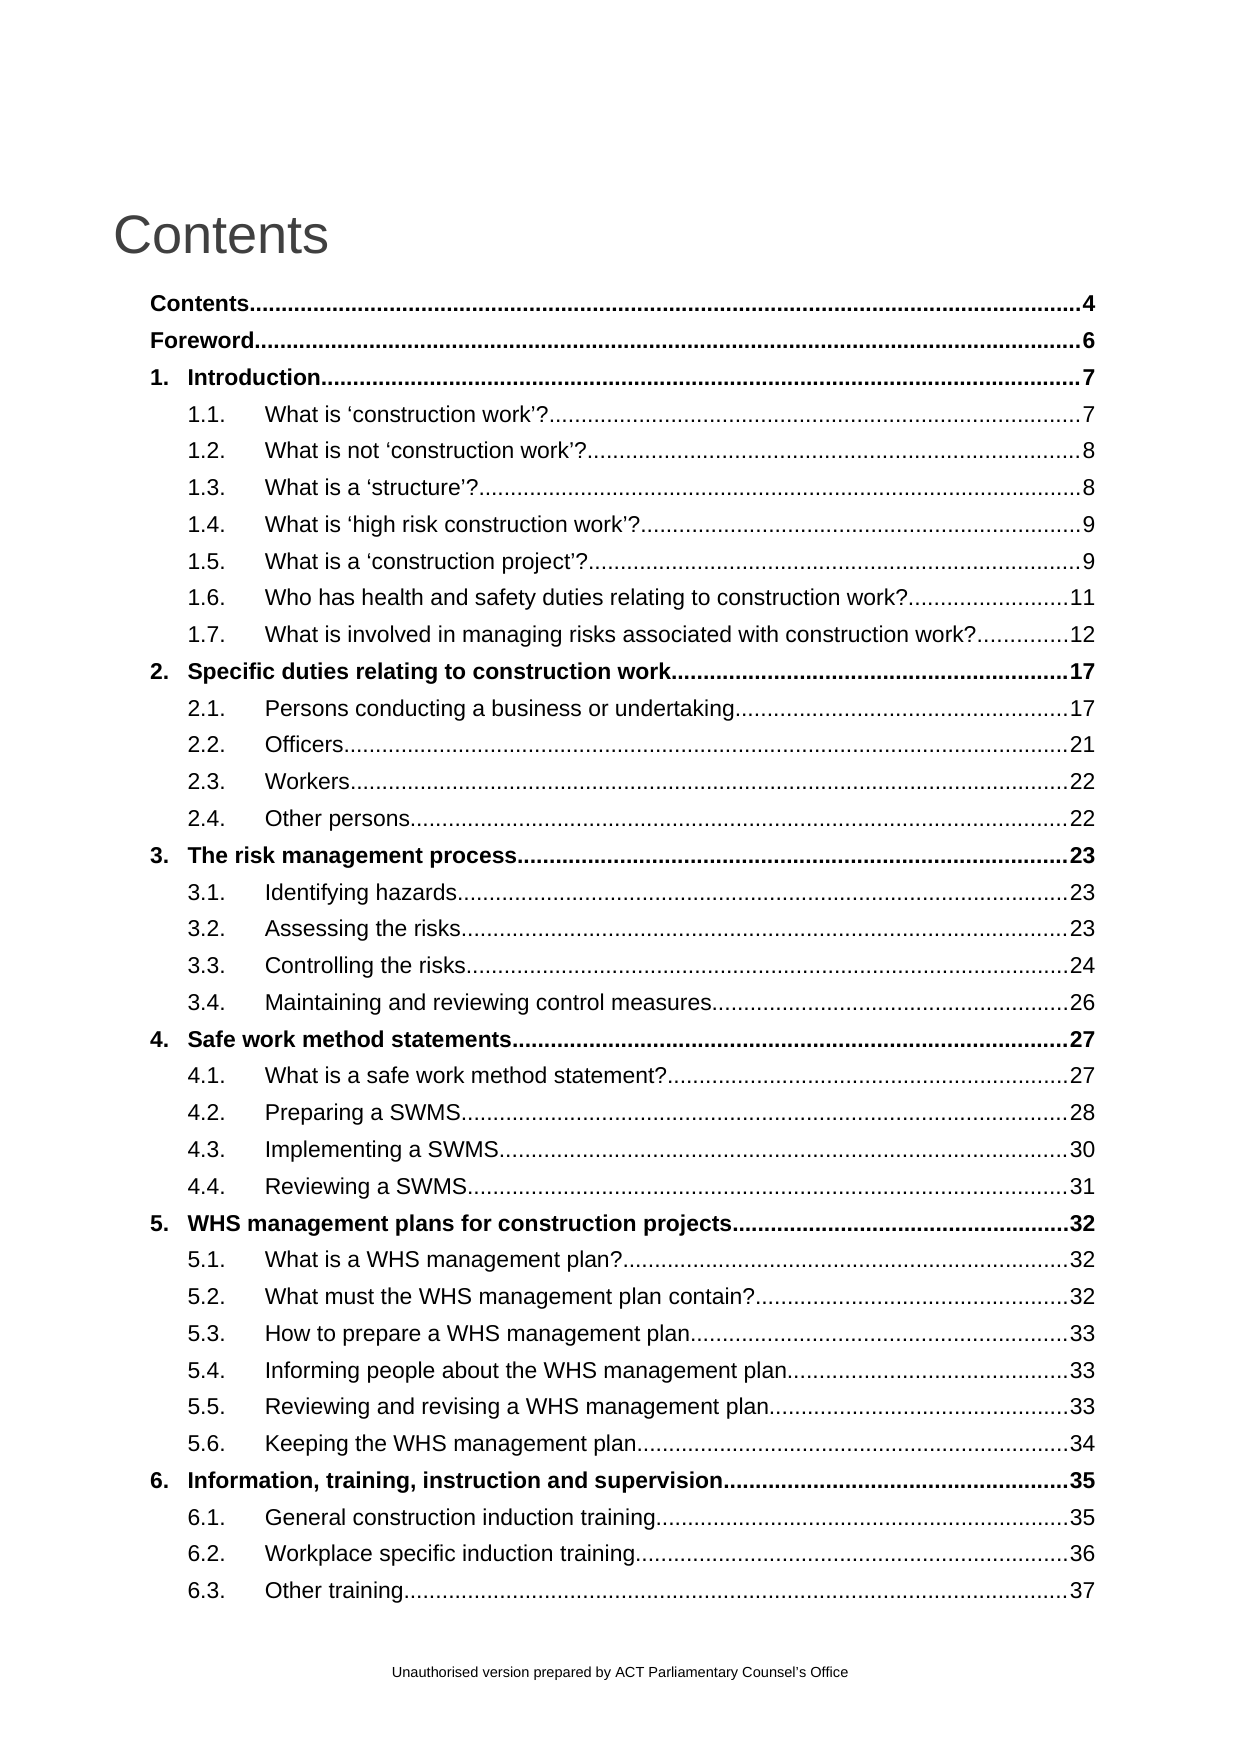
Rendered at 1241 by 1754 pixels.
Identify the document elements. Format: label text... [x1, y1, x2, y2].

text 1.7. What is involved in managing risks associated with construction work? 12 [150, 621, 1090, 647]
text 3.3. Controlling the risks 24 [150, 952, 1090, 978]
text 2.1. Persons conducting a business or undertaking 17 [150, 695, 1090, 721]
text 4.1. What is a safe work method statement? 27 [150, 1062, 1090, 1089]
text 3.1. Identifying hazards 23 [150, 878, 1090, 905]
text 2. Specific duties relating to construction work 17 [150, 658, 1090, 684]
text 3.2. Assessing the risks 23 [150, 915, 1090, 942]
text 1.5. What is a ‘construction project’? 9 [150, 548, 1090, 574]
text 5.6. Keeping the WHS management plan 34 [150, 1430, 1090, 1456]
text 1.6. Who has health and safety duties relating to construction work? 11 [150, 584, 1090, 611]
text 5.3. How to prepare a WHS management plan 33 [150, 1320, 1090, 1346]
text Contents 4 [150, 290, 1090, 317]
subtitle Contents [113, 203, 1090, 265]
text 2.4. Other persons 22 [150, 805, 1090, 831]
text 2.3. Workers 22 [150, 768, 1090, 794]
text 5.4. Informing people about the WHS management plan 33 [150, 1357, 1090, 1383]
text 4.4. Reviewing a SWMS 31 [150, 1173, 1090, 1199]
text 1.1. What is ‘construction work’? 7 [150, 401, 1090, 427]
text 1.2. What is not ‘construction work’? 8 [150, 437, 1090, 464]
text 6.2. Workplace specific induction training 36 [150, 1540, 1090, 1567]
text 1. Introduction 7 [150, 364, 1090, 390]
text 3.4. Maintaining and reviewing control measures 26 [150, 989, 1090, 1015]
text 5.2. What must the WHS management plan contain? 32 [150, 1283, 1090, 1309]
text 5.1. What is a WHS management plan? 32 [150, 1246, 1090, 1273]
text 1.3. What is a ‘structure’? 8 [150, 474, 1090, 500]
text Foreword 6 [150, 327, 1090, 353]
text 4.3. Implementing a SWMS 30 [150, 1136, 1090, 1162]
text 1.4. What is ‘high risk construction work’? 9 [150, 511, 1090, 537]
text 4. Safe work method statements 27 [150, 1026, 1090, 1052]
text 3. The risk management process 23 [150, 842, 1090, 868]
text 6.3. Other training 37 [150, 1577, 1090, 1603]
text 5. WHS management plans for construction projects 32 [150, 1209, 1090, 1236]
text 6.1. General construction induction training 35 [150, 1504, 1090, 1530]
text 4.2. Preparing a SWMS 28 [150, 1099, 1090, 1126]
text 5.5. Reviewing and revising a WHS management plan 33 [150, 1393, 1090, 1420]
text 6. Information, training, instruction and supervision 35 [150, 1467, 1090, 1493]
text 2.2. Officers 21 [150, 731, 1090, 758]
